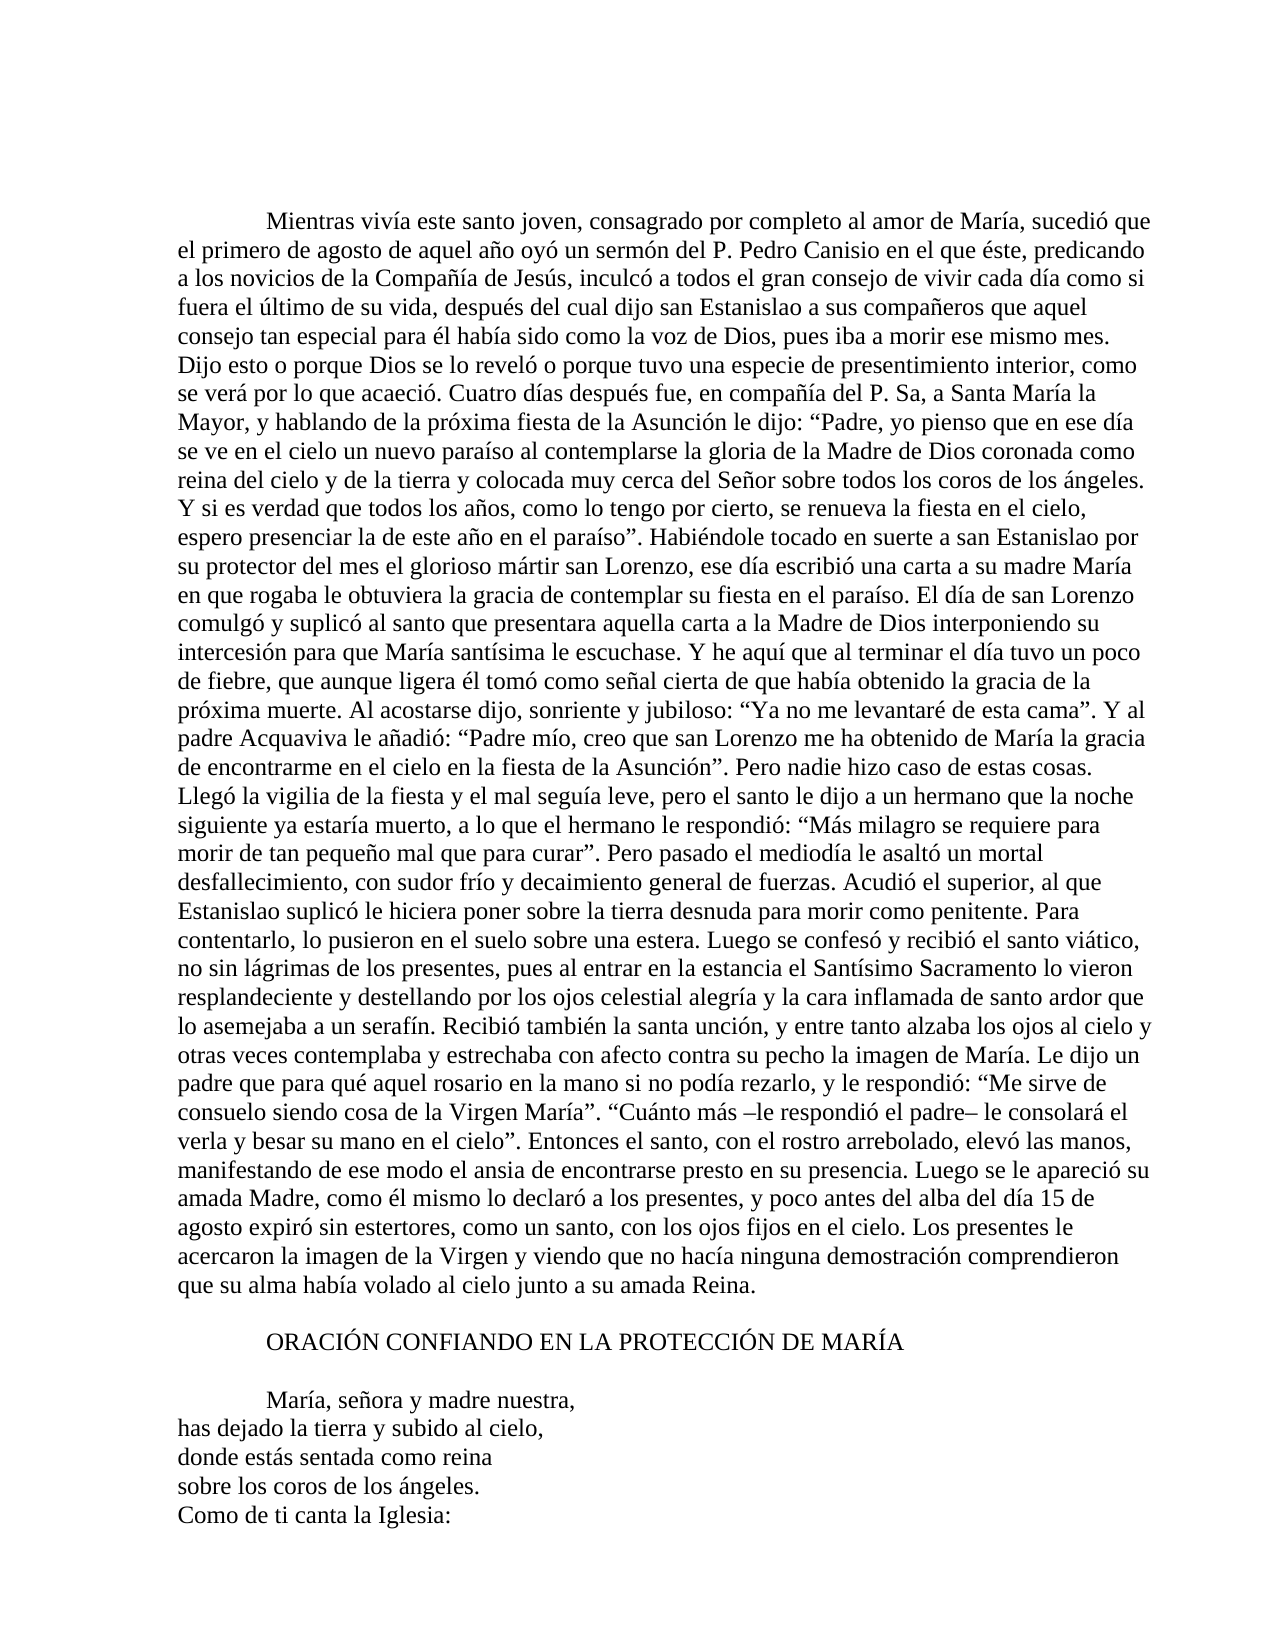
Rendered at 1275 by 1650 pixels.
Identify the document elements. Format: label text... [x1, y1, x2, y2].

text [177, 1385, 1157, 1528]
text ORACIÓN CONFIANDO EN LA PROTECCIÓN DE MARÍA [177, 1327, 1157, 1356]
text Mientras vivía este santo joven, consagrado por completo al amor de María, sucedió que el primero de agosto de aquel año oyó un sermón del P. Pedro Canisio en el que éste, predicando a los novicios de la Compañía de Jesús, inculcó a todos el gran consejo de vivir cada día como si fuera el último de su vida, después del cual dijo san Estanislao a sus compañeros que aquel consejo tan especial para él había sido como la voz de Dios, pues iba a morir ese mismo mes. Dijo esto o porque Dios se lo reveló o porque tuvo una especie de presentimiento interior, como se verá por lo que acaeció. Cuatro días después fue, en compañía del P. Sa, a Santa María la Mayor, y hablando de la próxima fiesta de la Asunción le dijo: “Padre, yo pienso que en ese día se ve en el cielo un nuevo paraíso al contemplarse la gloria de la Madre de Dios coronada como reina del cielo y de la tierra y colocada muy cerca del Señor sobre todos los coros de los ángeles. Y si es verdad que todos los años, como lo tengo por cierto, se renueva la fiesta en el cielo, espero presenciar la de este año en el paraíso”. Habiéndole tocado en suerte a san Estanislao por su protector del mes el glorioso mártir san Lorenzo, ese día escribió una carta a su madre María en que rogaba le obtuviera la gracia de contemplar su fiesta en el paraíso. El día de san Lorenzo comulgó y suplicó al santo que presentara aquella carta a la Madre de Dios interponiendo su intercesión para que María santísima le escuchase. Y he aquí que al terminar el día tuvo un poco de fiebre, que aunque ligera él tomó como señal cierta de que había obtenido la gracia de la próxima muerte. Al acostarse dijo, sonriente y jubiloso: “Ya no me levantaré de esta cama”. Y al padre Acquaviva le añadió: “Padre mío, creo que san Lorenzo me ha obtenido de María la gracia de encontrarme en el cielo en la fiesta de la Asunción”. Pero nadie hizo caso de estas cosas. Llegó la vigilia de la fiesta y el mal seguía leve, pero el santo le dijo a un hermano que la noche siguiente ya estaría muerto, a lo que el hermano le respondió: “Más milagro se requiere para morir de tan pequeño mal que para curar”. Pero pasado el mediodía le asaltó un mortal desfallecimiento, con sudor frío y decaimiento general de fuerzas. Acudió el superior, al que Estanislao suplicó le hiciera poner sobre la tierra desnuda para morir como penitente. Para contentarlo, lo pusieron en el suelo sobre una estera. Luego se confesó y recibió el santo viático, no sin lágrimas de los presentes, pues al entrar en la estancia el Santísimo Sacramento lo vieron resplandeciente y destellando por los ojos celestial alegría y la cara inflamada de santo ardor que lo asemejaba a un serafín. Recibió también la santa unción, y entre tanto alzaba los ojos al cielo y otras veces contemplaba y estrechaba con afecto contra su pecho la imagen de María. Le dijo un padre que para qué aquel rosario en la mano si no podía rezarlo, y le respondió: “Me sirve de consuelo siendo cosa de la Virgen María”. “Cuánto más –le respondió el padre– le consolará el verla y besar su mano en el cielo”. Entonces el santo, con el rostro arrebolado, elevó las manos, manifestando de ese modo el ansia de encontrarse presto en su presencia. Luego se le apareció su amada Madre, como él mismo lo declaró a los presentes, y poco antes del alba del día 15 de agosto expiró sin estertores, como un santo, con los ojos fijos en el cielo. Los presentes le acercaron la imagen de la Virgen y viendo que no hacía ninguna demostración comprendieron que su alma había volado al cielo junto a su amada Reina. [177, 206, 1157, 1298]
